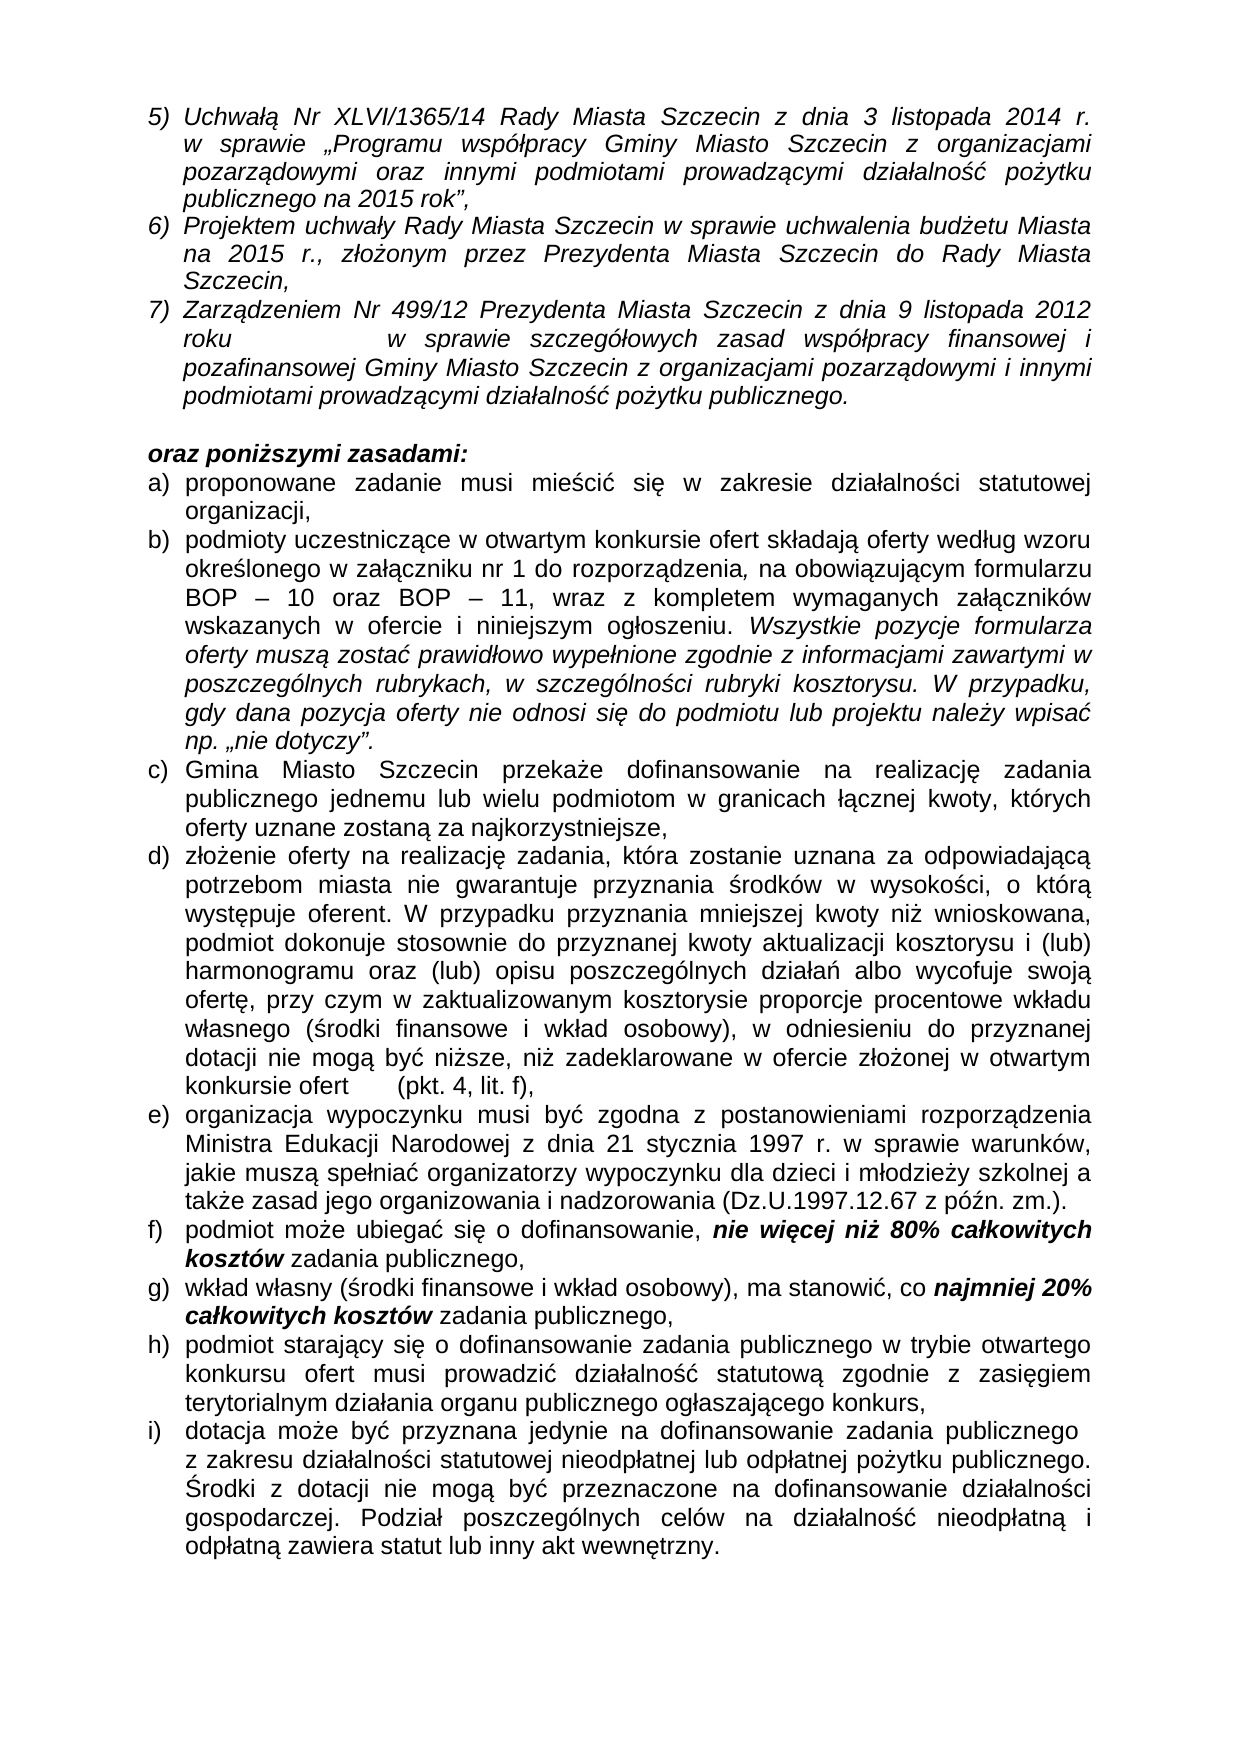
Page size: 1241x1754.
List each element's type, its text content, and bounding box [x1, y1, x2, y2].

list Projektem uchwały Rady Miasta Szczecin w sprawie uchwalenia budżetu Miasta na 2015 r., złożonym przez Prezydenta Miasta Szczecin do Rady Miasta Szczecin, [148, 213, 1093, 295]
list Uchwałą Nr XLVI/1365/14 Rady Miasta Szczecin z dnia 3 listopada 2014 r. w sprawie „Programu współpracy Gminy Miasto Szczecin z organizacjami pozarządowymi oraz innymi podmiotami prowadzącymi działalność pożytku publicznego na 2015 rok”, [148, 103, 1093, 213]
list Zarządzeniem Nr 499/12 Prezydenta Miasta Szczecin z dnia 9 listopada 2012 roku w sprawie szczegółowych zasad współpracy finansowej i pozafinansowej Gminy Miasto Szczecin z organizacjami pozarządowymi i innymi podmiotami prowadzącymi działalność pożytku publicznego. [148, 295, 1093, 410]
list złożenie oferty na realizację zadania, która zostanie uznana za odpowiadającą potrzebom miasta nie gwarantuje przyznania środków w wysokości, o którą występuje oferent. W przypadku przyznania mniejszej kwoty niż wnioskowana, podmiot dokonuje stosownie do przyznanej kwoty aktualizacji kosztorysu i (lub) harmonogramu oraz (lub) opisu poszczególnych działań albo wycofuje swoją ofertę, przy czym w zaktualizowanym kosztorysie proporcje procentowe wkładu własnego (środki finansowe i wkład osobowy), w odniesieniu do przyznanej dotacji nie mogą być niższe, niż zadeklarowane w ofercie złożonej w otwartym konkursie ofert (pkt. 4, lit. f), [148, 841, 1093, 1100]
list podmiot starający się o dofinansowanie zadania publicznego w trybie otwartego konkursu ofert musi prowadzić działalność statutową zgodnie z zasięgiem terytorialnym działania organu publicznego ogłaszającego konkurs, [148, 1330, 1093, 1416]
text oraz poniższymi zasadami: [148, 439, 1093, 467]
list Gmina Miasto Szczecin przekaże dofinansowanie na realizację zadania publicznego jednemu lub wielu podmiotom w granicach łącznej kwoty, których oferty uznane zostaną za najkorzystniejsze, [148, 755, 1093, 841]
list dotacja może być przyznana jedynie na dofinansowanie zadania publicznego z zakresu działalności statutowej nieodpłatnej lub odpłatnej pożytku publicznego. Środki z dotacji nie mogą być przeznaczone na dofinansowanie działalności gospodarczej. Podział poszczególnych celów na działalność nieodpłatną i odpłatną zawiera statut lub inny akt wewnętrzny. [148, 1416, 1093, 1560]
list wkład własny (środki finansowe i wkład osobowy), ma stanowić, co najmniej 20% całkowitych kosztów zadania publicznego, [148, 1272, 1093, 1330]
list podmiot może ubiegać się o dofinansowanie, nie więcej niż 80% całkowitych kosztów zadania publicznego, [148, 1215, 1093, 1272]
list organizacja wypoczynku musi być zgodna z postanowieniami rozporządzenia Ministra Edukacji Narodowej z dnia 21 stycznia 1997 r. w sprawie warunków, jakie muszą spełniać organizatorzy wypoczynku dla dzieci i młodzieży szkolnej a także zasad jego organizowania i nadzorowania (Dz.U.1997.12.67 z późn. zm.). [148, 1100, 1093, 1215]
list proponowane zadanie musi mieścić się w zakresie działalności statutowej organizacji, [148, 467, 1093, 525]
list podmioty uczestniczące w otwartym konkursie ofert składają oferty według wzoru określonego w załączniku nr 1 do rozporządzenia, na obowiązującym formularzu BOP – 10 oraz BOP – 11, wraz z kompletem wymaganych załączników wskazanych w ofercie i niniejszym ogłoszeniu. Wszystkie pozycje formularza oferty muszą zostać prawidłowo wypełnione zgodnie z informacjami zawartymi w poszczególnych rubrykach, w szczególności rubryki kosztorysu. W przypadku, gdy dana pozycja oferty nie odnosi się do podmiotu lub projektu należy wpisać np. „nie dotyczy”. [148, 525, 1093, 755]
